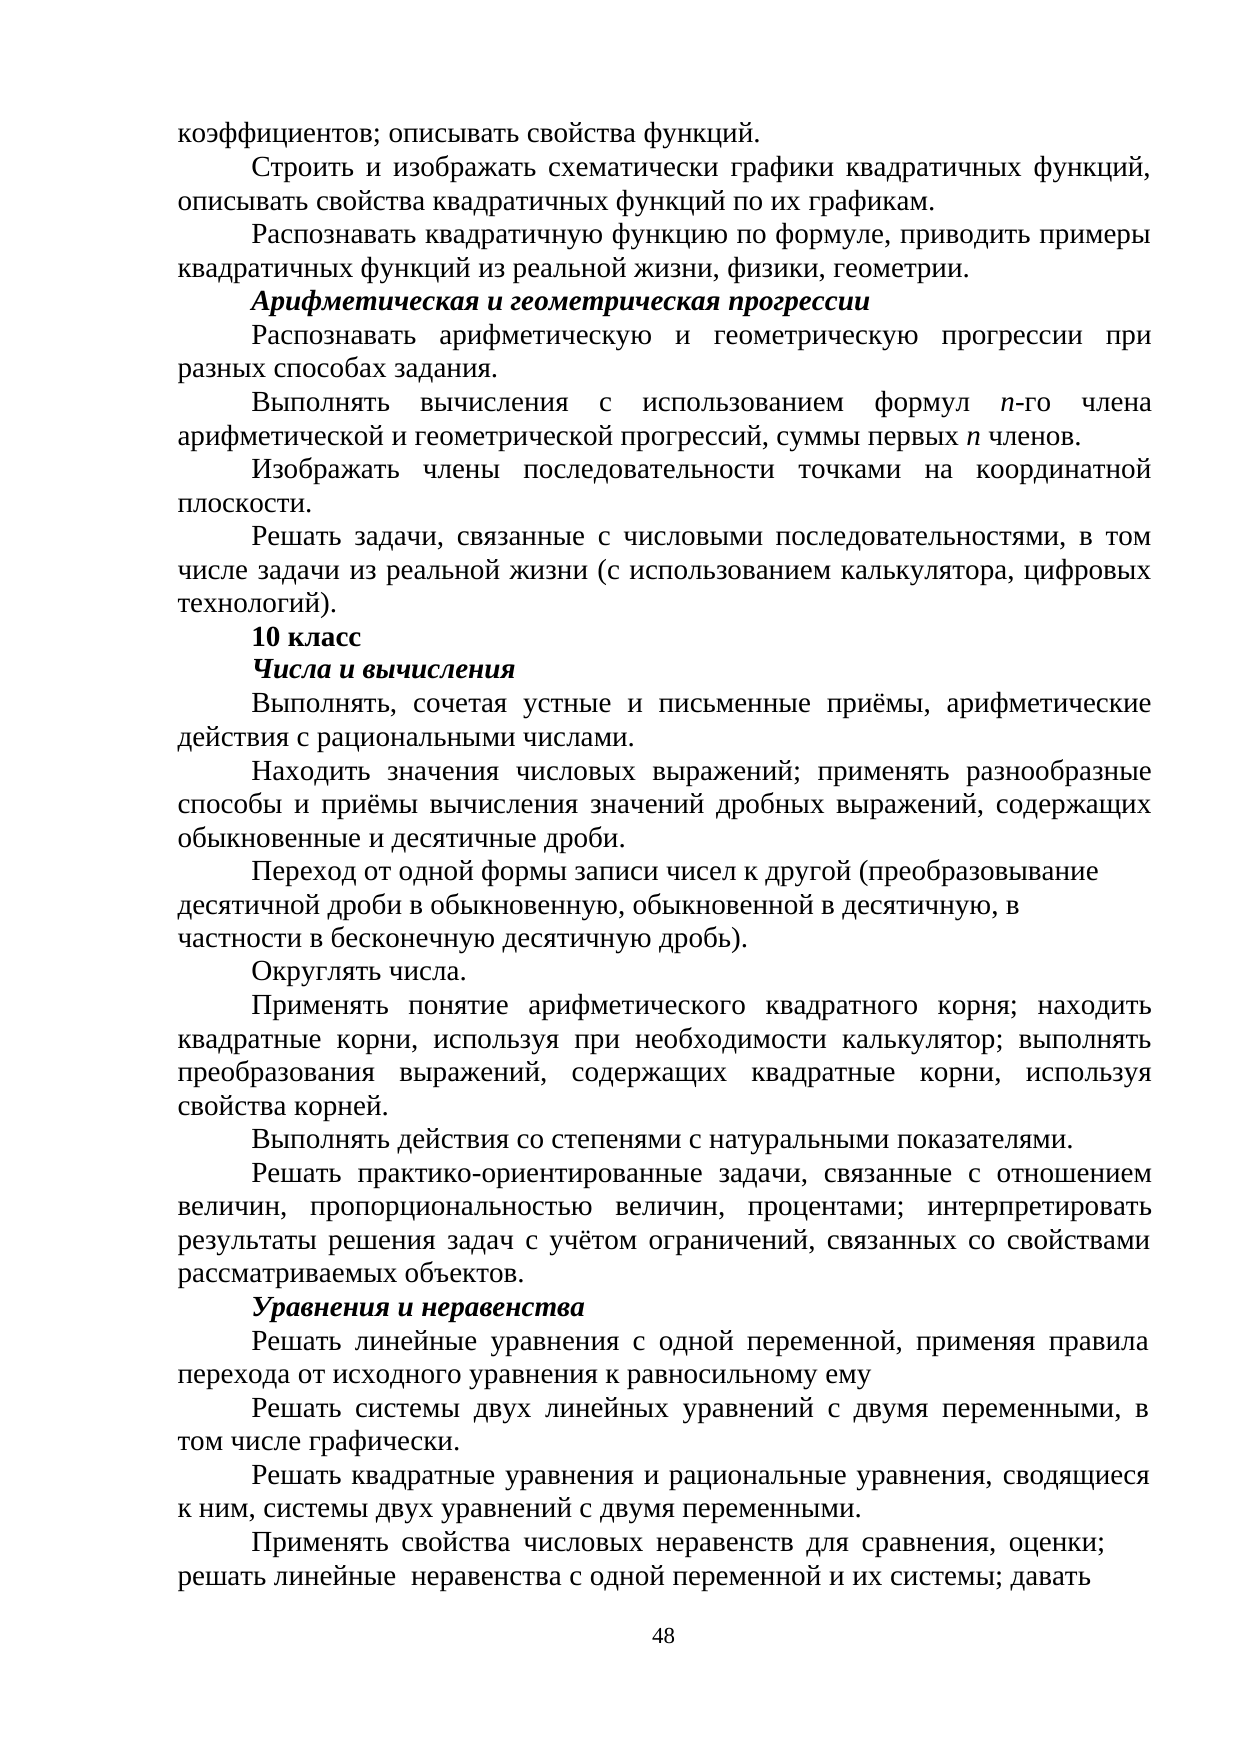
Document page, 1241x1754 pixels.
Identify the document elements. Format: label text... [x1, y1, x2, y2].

text Округлять числа. [251, 954, 1163, 987]
text Выполнять вычисления с использованием формул n-го члена арифметической и геометрической прогрессий, суммы первых n членов. [177, 384, 1152, 451]
text Арифметическая и геометрическая прогрессии [251, 284, 1163, 317]
text Применять понятие арифметического квадратного корня; находить квадратные корни, используя при необходимости калькулятор; выполнять преобразования выражений, содержащих квадратные корни, используя свойства корней. [177, 987, 1152, 1121]
text Переход от одной формы записи чисел к другой (преобразовывание десятичной дроби в обыкновенную, обыкновенной в десятичную, в частности в бесконечную десятичную дробь). [177, 853, 1101, 954]
text Решать квадратные уравнения и рациональные уравнения, сводящиеся к ним, системы двух уравнений с двумя переменными. [177, 1457, 1161, 1524]
text Применять свойства числовых неравенств для сравнения, оценки; решать линейные неравенства с одной переменной и их системы; давать [177, 1524, 1152, 1591]
text Уравнения и неравенства [251, 1290, 1163, 1323]
text Распознавать арифметическую и геометрическую прогрессии при разных способах задания. [177, 317, 1152, 384]
text Изображать члены последовательности точками на координатной плоскости. [177, 451, 1151, 518]
text Выполнять действия со степенями с натуральными показателями. [251, 1121, 1163, 1155]
list класс [251, 619, 1163, 652]
text Решать задачи, связанные с числовыми последовательностями, в том числе задачи из реальной жизни (с использованием калькулятора, цифровых технологий). [177, 518, 1152, 619]
text Выполнять, сочетая устные и письменные приёмы, арифметические действия с рациональными числами. [177, 686, 1152, 753]
text Находить значения числовых выражений; применять разнообразные способы и приёмы вычисления значений дробных выражений, содержащих обыкновенные и десятичные дроби. [177, 753, 1152, 853]
text Распознавать квадратичную функцию по формуле, приводить примеры квадратичных функций из реальной жизни, физики, геометрии. [177, 216, 1151, 283]
text Решать системы двух линейных уравнений с двумя переменными, в том числе графически. [177, 1390, 1163, 1457]
text Решать практико-ориентированные задачи, связанные с отношением величин, пропорциональностью величин, процентами; интерпретировать результаты решения задач с учётом ограничений, связанных со свойствами рассматриваемых объектов. [177, 1155, 1152, 1289]
text Числа и вычисления [251, 652, 1163, 686]
text Решать линейные уравнения с одной переменной, применяя правила перехода от исходного уравнения к равносильному ему [177, 1323, 1163, 1390]
text коэффициентов; описывать свойства функций. [177, 115, 1163, 149]
text Строить и изображать схематически графики квадратичных функций, описывать свойства квадратичных функций по их графикам. [177, 149, 1151, 216]
